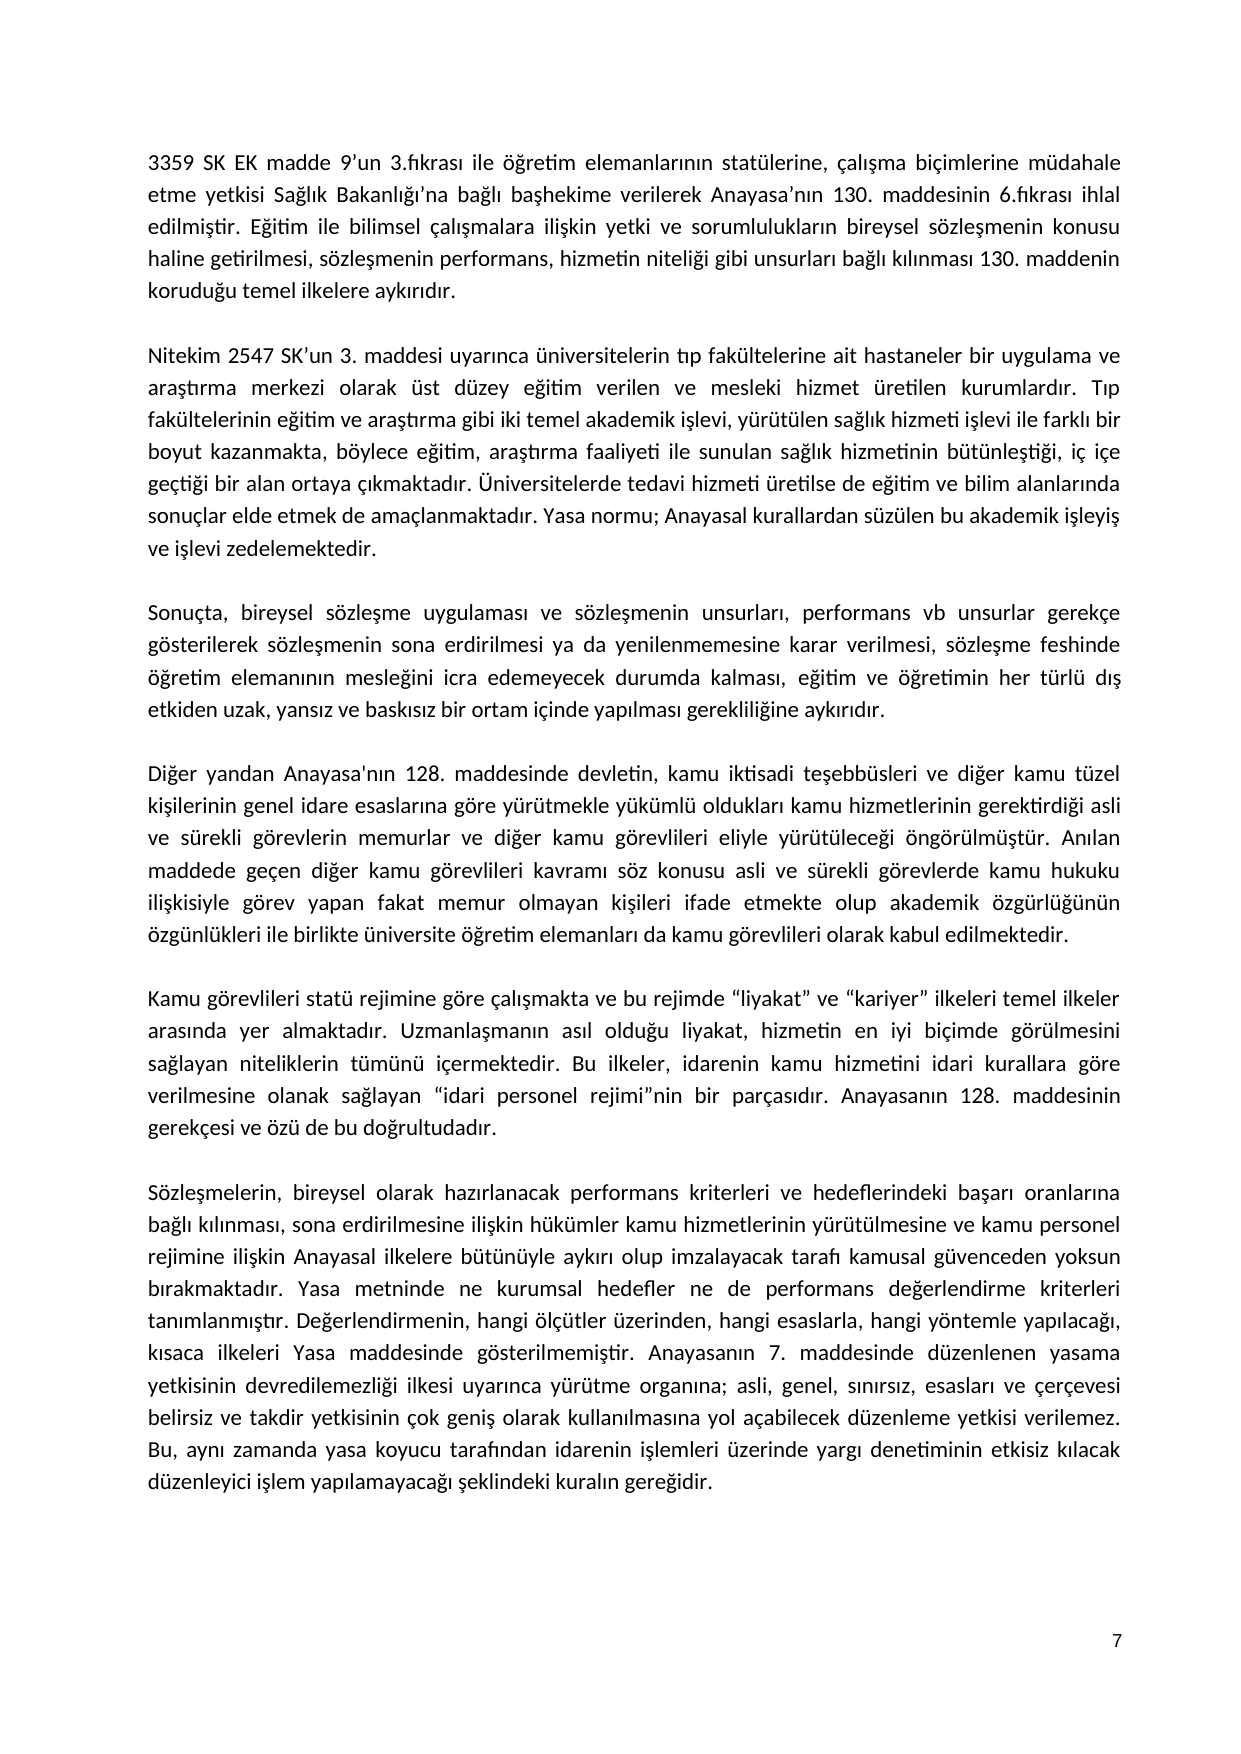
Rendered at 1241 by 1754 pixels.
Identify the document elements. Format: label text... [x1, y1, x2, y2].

text Kamu görevlileri statü rejimine göre çalışmakta ve bu rejimde “liyakat” ve “kariyer” ilkeleri temel ilkeler arasında yer almaktadır. Uzmanlaşmanın asıl olduğu liyakat, hizmetin en iyi biçimde görülmesini sağlayan niteliklerin tümünü içermektedir. Bu ilkeler, idarenin kamu hizmetini idari kurallara göre verilmesine olanak sağlayan “idari personel rejimi”nin bir parçasıdır. Anayasanın 128. maddesinin gerekçesi ve özü de bu doğrultudadır. [148, 984, 1122, 1141]
text Nitekim 2547 SK’un 3. maddesi uyarınca üniversitelerin tıp fakültelerine ait hastaneler bir uygulama ve araştırma merkezi olarak üst düzey eğitim verilen ve mesleki hizmet üretilen kurumlardır. Tıp fakültelerinin eğitim ve araştırma gibi iki temel akademik işlevi, yürütülen sağlık hizmeti işlevi ile farklı bir boyut kazanmakta, böylece eğitim, araştırma faaliyeti ile sunulan sağlık hizmetinin bütünleştiği, iç içe geçtiği bir alan ortaya çıkmaktadır. Üniversitelerde tedavi hizmeti üretilse de eğitim ve bilim alanlarında sonuçlar elde etmek de amaçlanmaktadır. Yasa normu; Anayasal kurallardan süzülen bu akademik işleyiş ve işlevi zedelemektedir. [148, 341, 1122, 562]
text 3359 SK EK madde 9’un 3.fıkrası ile öğretim elemanlarının statülerine, çalışma biçimlerine müdahale etme yetkisi Sağlık Bakanlığı’na bağlı başhekime verilerek Anayasa’nın 130. maddesinin 6.fıkrası ihlal edilmiştir. Eğitim ile bilimsel çalışmalara ilişkin yetki ve sorumlulukların bireysel sözleşmenin konusu haline getirilmesi, sözleşmenin performans, hizmetin niteliği gibi unsurları bağlı kılınması 130. maddenin koruduğu temel ilkelere aykırıdır. [148, 148, 1122, 304]
text Diğer yandan Anayasa'nın 128. maddesinde devletin, kamu iktisadi teşebbüsleri ve diğer kamu tüzel kişilerinin genel idare esaslarına göre yürütmekle yükümlü oldukları kamu hizmetlerinin gerektirdiği asli ve sürekli görevlerin memurlar ve diğer kamu görevlileri eliyle yürütüleceği öngörülmüştür. Anılan maddede geçen diğer kamu görevlileri kavramı söz konusu asli ve sürekli görevlerde kamu hukuku ilişkisiyle görev yapan fakat memur olmayan kişileri ifade etmekte olup akademik özgürlüğünün özgünlükleri ile birlikte üniversite öğretim elemanları da kamu görevlileri olarak kabul edilmektedir. [148, 759, 1122, 948]
text Sonuçta, bireysel sözleşme uygulaması ve sözleşmenin unsurları, performans vb unsurlar gerekçe gösterilerek sözleşmenin sona erdirilmesi ya da yenilenmemesine karar verilmesi, sözleşme feshinde öğretim elemanının mesleğini icra edemeyecek durumda kalması, eğitim ve öğretimin her türlü dış etkiden uzak, yansız ve baskısız bir ortam içinde yapılması gerekliliğine aykırıdır. [148, 598, 1122, 723]
text Sözleşmelerin, bireysel olarak hazırlanacak performans kriterleri ve hedeflerindeki başarı oranlarına bağlı kılınması, sona erdirilmesine ilişkin hükümler kamu hizmetlerinin yürütülmesine ve kamu personel rejimine ilişkin Anayasal ilkelere bütünüyle aykırı olup imzalayacak tarafı kamusal güvenceden yoksun bırakmaktadır. Yasa metninde ne kurumsal hedefler ne de performans değerlendirme kriterleri tanımlanmıştır. Değerlendirmenin, hangi ölçütler üzerinden, hangi esaslarla, hangi yöntemle yapılacağı, kısaca ilkeleri Yasa maddesinde gösterilmemiştir. Anayasanın 7. maddesinde düzenlenen yasama yetkisinin devredilemezliği ilkesi uyarınca yürütme organına; asli, genel, sınırsız, esasları ve çerçevesi belirsiz ve takdir yetkisinin çok geniş olarak kullanılmasına yol açabilecek düzenleme yetkisi verilemez. Bu, aynı zamanda yasa koyucu tarafından idarenin işlemleri üzerinde yargı denetiminin etkisiz kılacak düzenleyici işlem yapılamayacağı şeklindeki kuralın gereğidir. [148, 1178, 1122, 1495]
